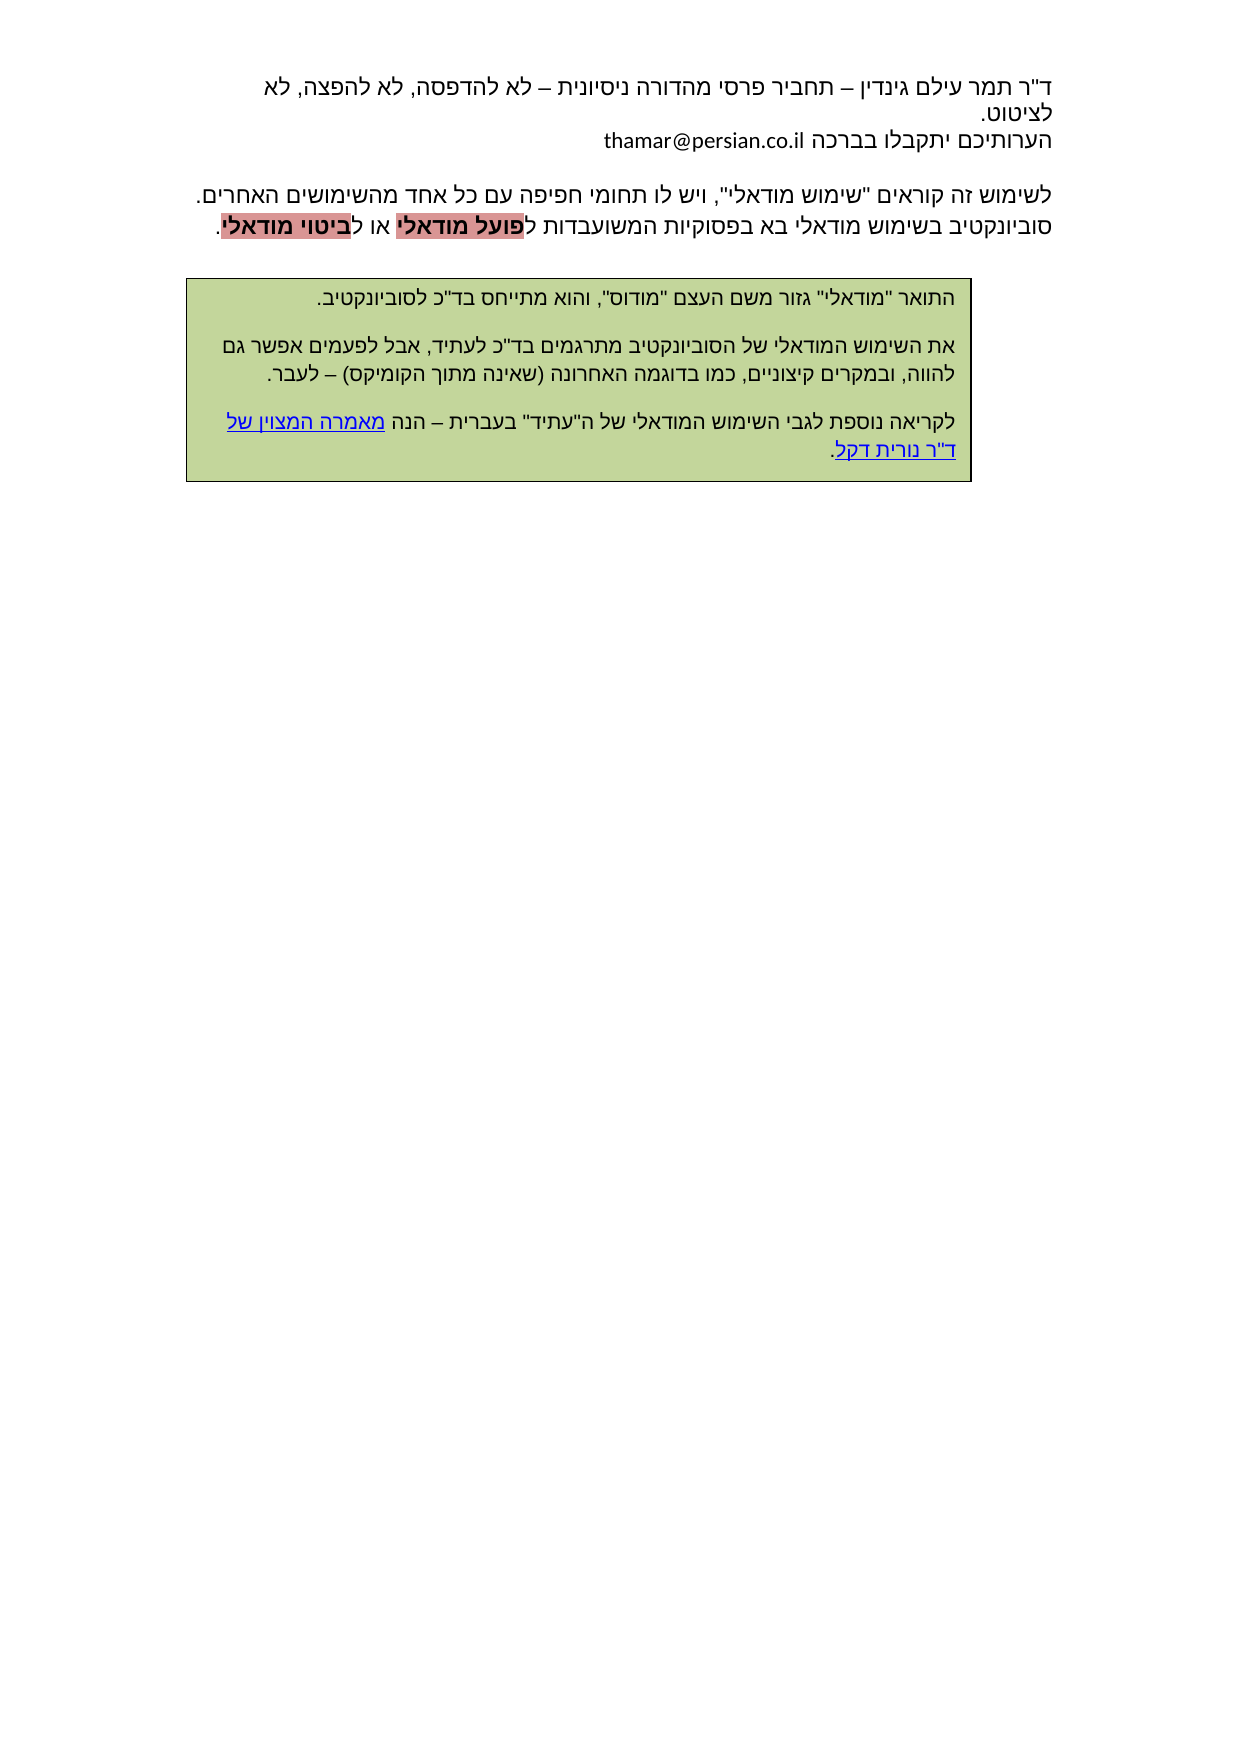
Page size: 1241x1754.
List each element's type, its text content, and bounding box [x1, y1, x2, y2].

text לשימוש זה קוראים "שימוש מודאלי", ויש לו תחומי חפיפה עם כל אחד מהשימושים האחרים. סוביונקטיב בשימוש מודאלי בא בפסוקיות המשועבדות לפועל מודאלי או לביטוי מודאלי. [187, 182, 1053, 239]
